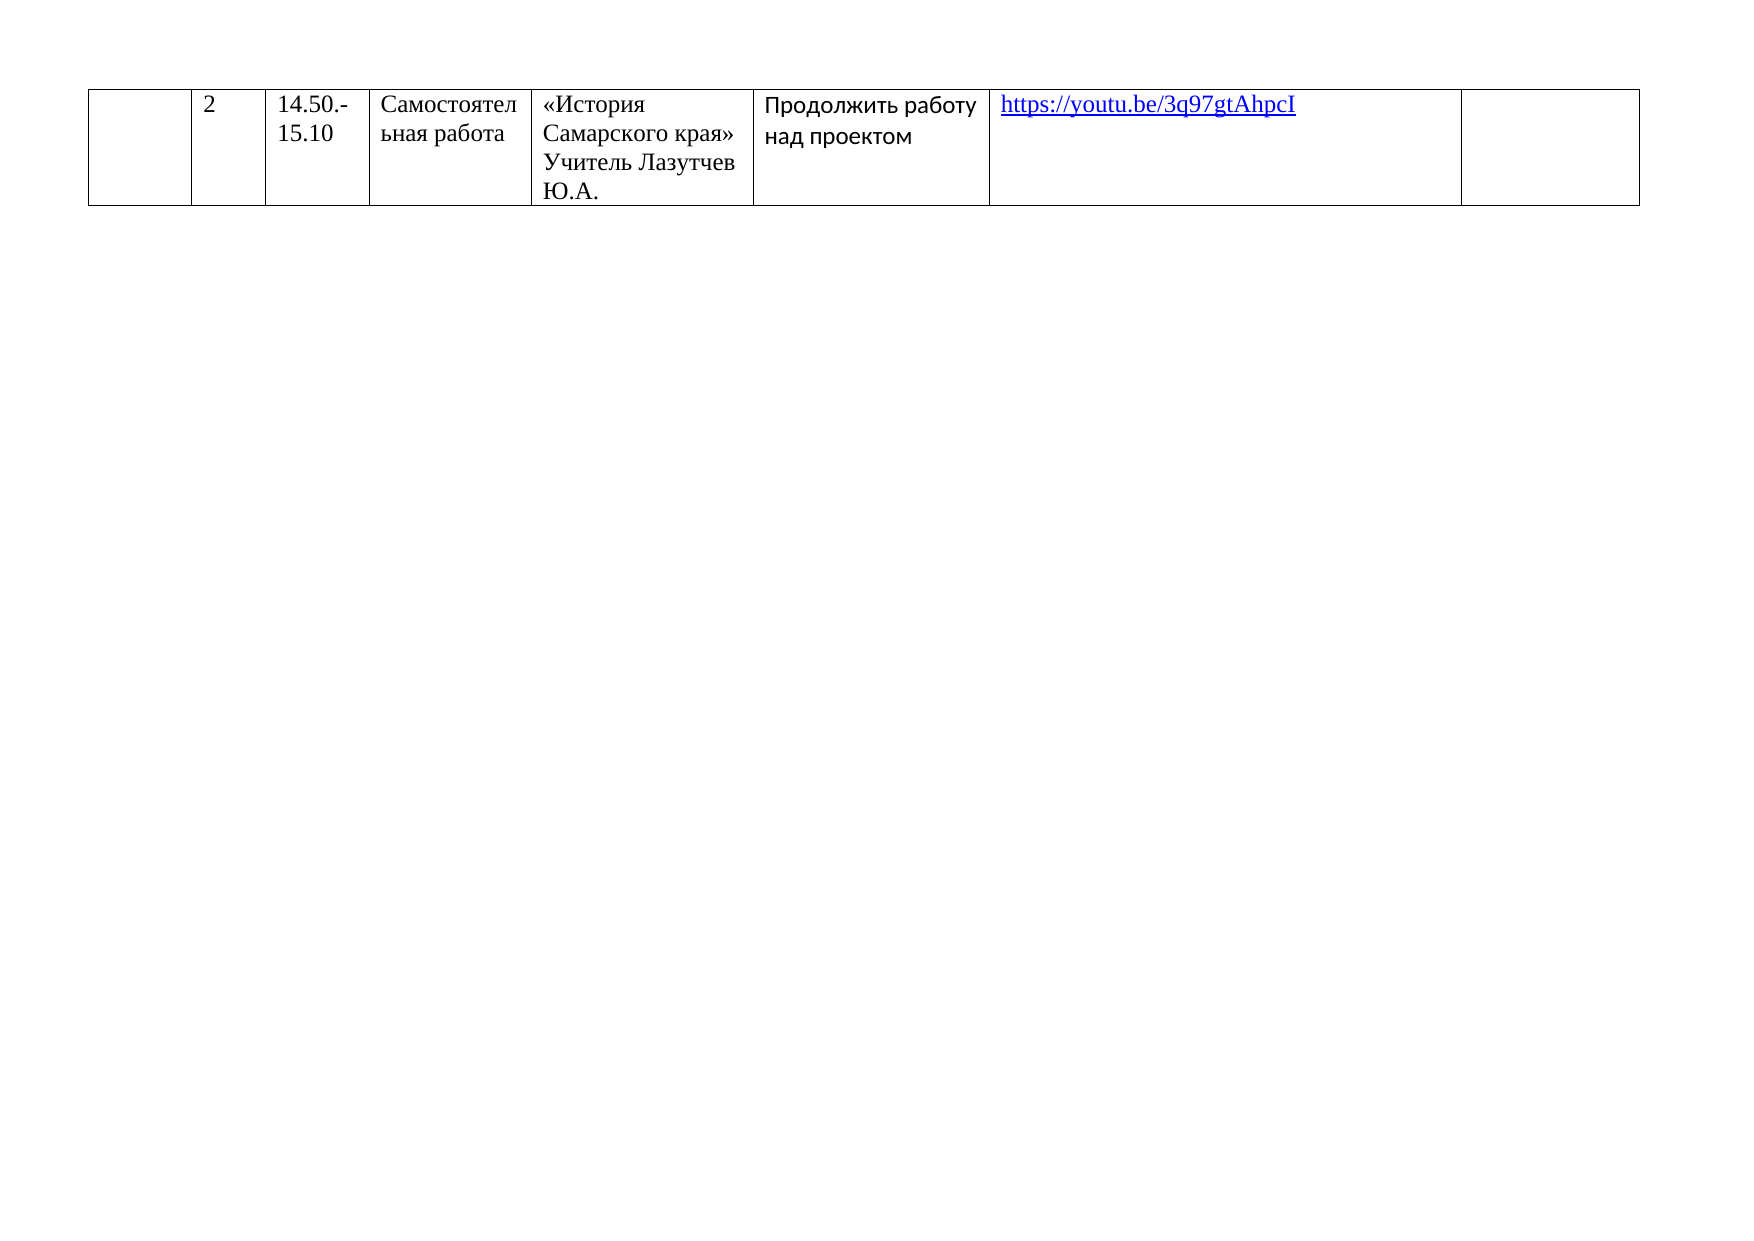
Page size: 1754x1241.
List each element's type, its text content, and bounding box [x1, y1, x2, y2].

table_cell [1462, 90, 1639, 204]
table_cell 14.50.-15.10 [266, 90, 369, 204]
table_cell Продолжить работу над проектом [754, 90, 989, 204]
table_cell https://youtu.be/3q97gtAhpcI [990, 90, 1461, 204]
table_cell 2 [192, 90, 265, 204]
table_cell Самостоятельная работа [370, 90, 531, 204]
table_cell «История Самарского края» Учитель Лазутчев Ю.А. [532, 90, 753, 204]
